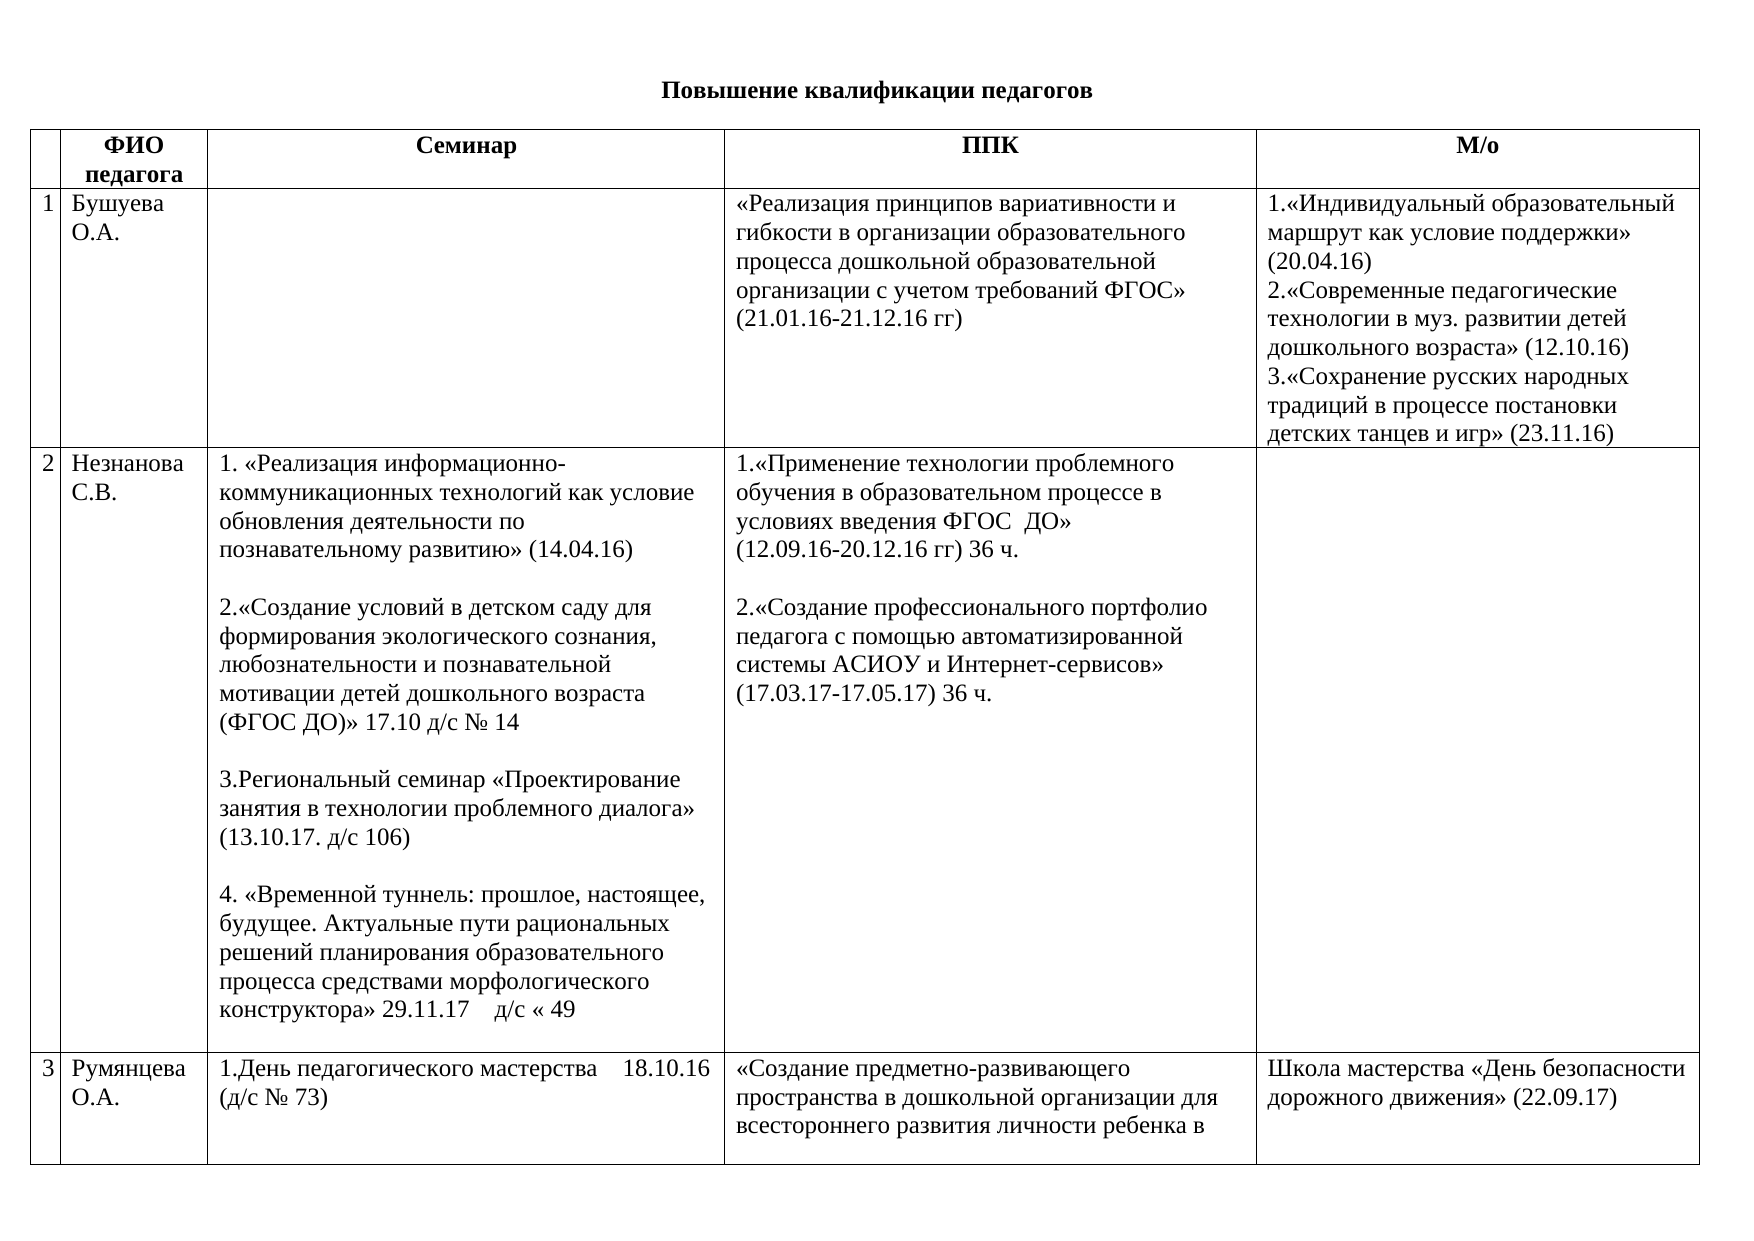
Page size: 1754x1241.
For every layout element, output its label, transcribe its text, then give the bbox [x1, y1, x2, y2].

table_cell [208, 1053, 724, 1164]
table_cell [1257, 1053, 1699, 1164]
table_cell 1 [31, 189, 60, 447]
table_cell 3 [31, 1053, 60, 1164]
table_cell [1257, 448, 1699, 1052]
table_header Семинар [208, 130, 724, 187]
table_cell Румянцева О.А. [61, 1053, 207, 1164]
table_cell 1.«Применение технологии проблемного обучения в образовательном процессе в условиях введения ФГОС ДО» (12.09.16-20.12.16 гг) 36 ч. 2.«Создание профессионального портфолио педагога с помощью автоматизированной системы АСИОУ и Интернет-сервисов» (17.03.17-17.05.17) 36 ч. [725, 448, 1256, 1052]
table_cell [725, 1053, 1256, 1164]
table_cell 1. «Реализация информационно-коммуникационных технологий как условие обновления деятельности по познавательному развитию» (14.04.16) 2.«Создание условий в детском саду для формирования экологического сознания, любознательности и познавательной мотивации детей дошкольного возраста (ФГОС ДО)» 17.10 д/с № 14 3.Региональный семинар «Проектирование занятия в технологии проблемного диалога» (13.10.17. д/с 106) 4. «Временной туннель: прошлое, настоящее, будущее. Актуальные пути рациональных решений планирования образовательного процесса средствами морфологического конструктора» 29.11.17 д/с « 49 [208, 448, 724, 1052]
table_cell 1.«Индивидуальный образовательный маршрут как условие поддержки» (20.04.16) 2.«Современные педагогические технологии в муз. развитии детей дошкольного возраста» (12.10.16) 3.«Сохранение русских народных традиций в процессе постановки детских танцев и игр» (23.11.16) [1257, 189, 1699, 447]
table_header ФИО педагога [61, 130, 207, 187]
text Повышение квалификации педагогов [75, 75, 1679, 104]
table_cell «Реализация принципов вариативности и гибкости в организации образовательного процесса дошкольной образовательной организации с учетом требований ФГОС» (21.01.16-21.12.16 гг) [725, 189, 1256, 447]
table_header [31, 130, 60, 187]
table_cell Бушуева О.А. [61, 189, 207, 447]
table_header ППК [725, 130, 1256, 187]
table_cell Незнанова С.В. [61, 448, 207, 1052]
table_header М/о [1257, 130, 1699, 187]
table_cell 2 [31, 448, 60, 1052]
table_cell [208, 189, 724, 447]
